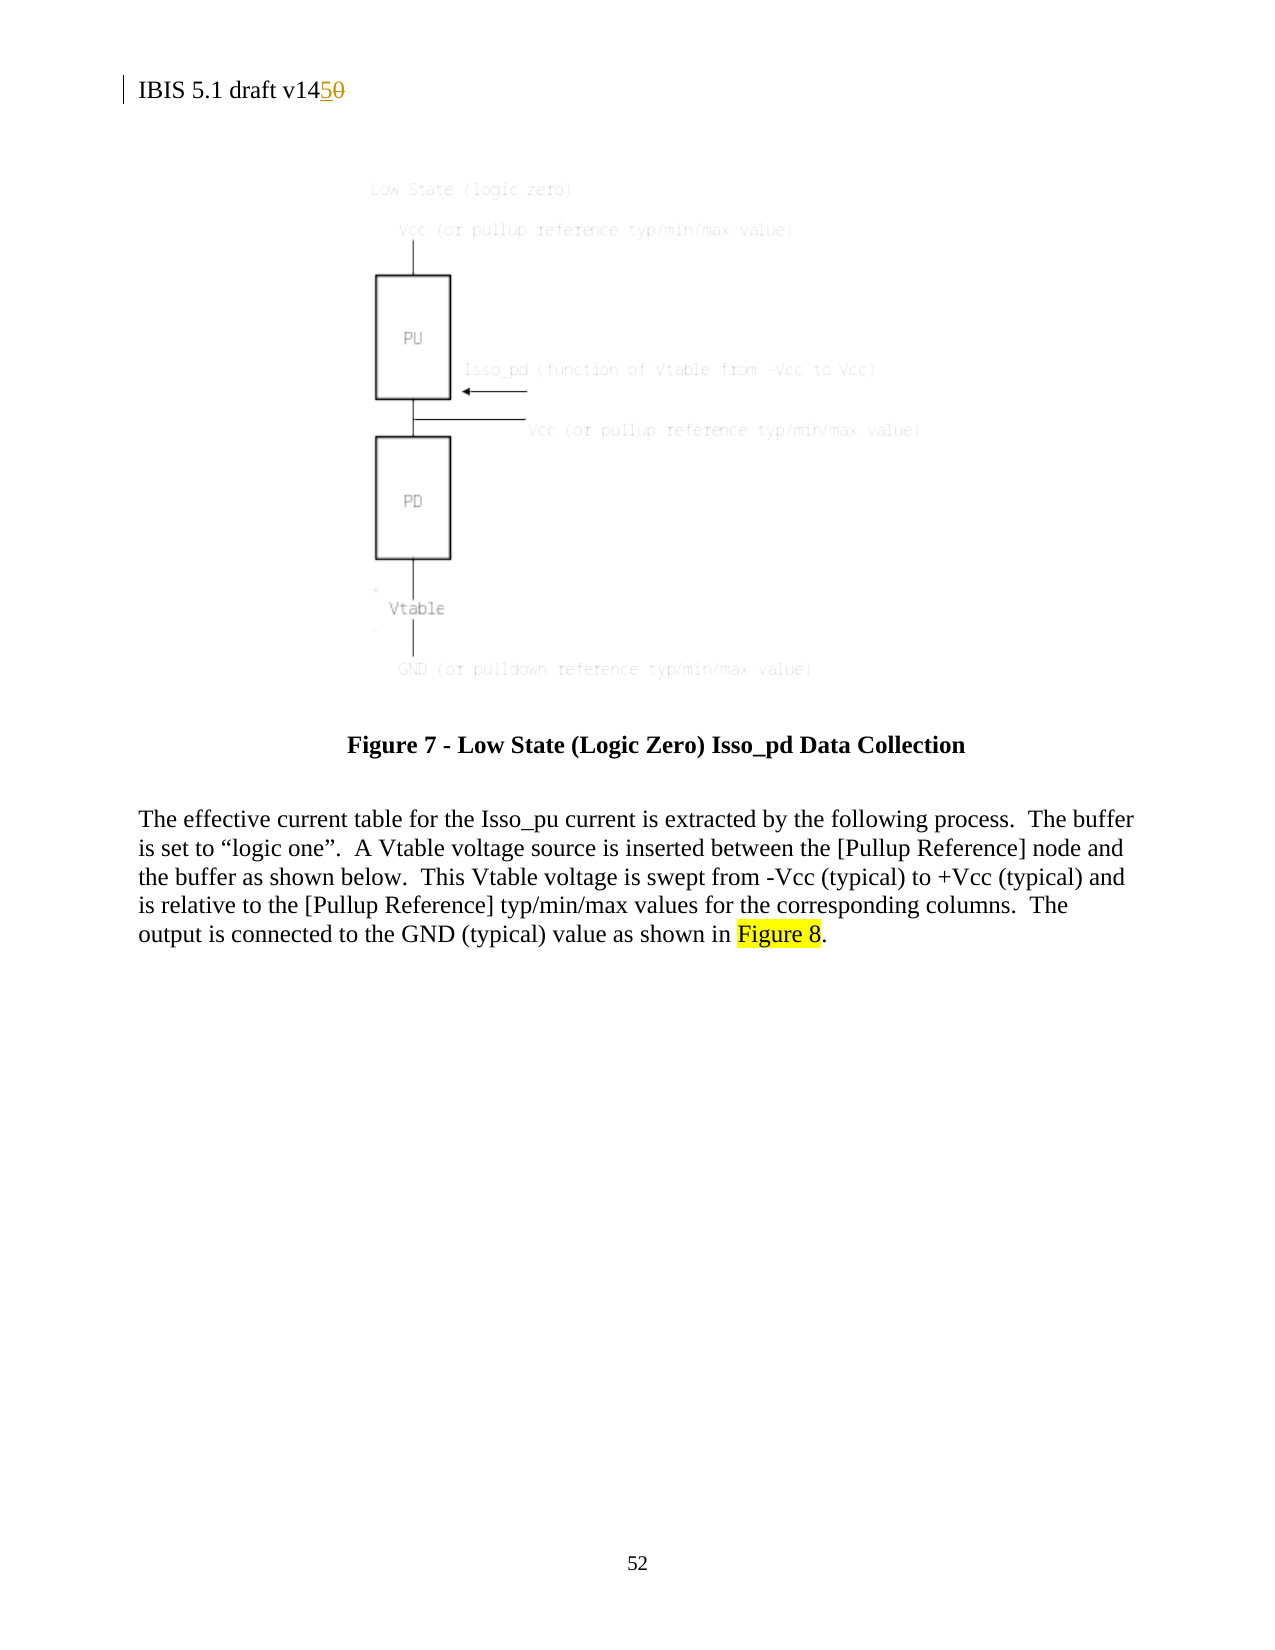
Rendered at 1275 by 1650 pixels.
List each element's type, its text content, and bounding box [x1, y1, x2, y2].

text The effective current table for the Isso_pu current is extracted by the following process. The buffer is set to “logic one”. A Vtable voltage source is inserted between the [Pullup Reference] node and the buffer as shown below. This Vtable voltage is swept from -Vcc (typical) to +Vcc (typical) and is relative to the [Pullup Reference] typ/min/max values for the corresponding columns. The output is connected to the GND (typical) value as shown in Figure 8. [138, 804, 1137, 948]
text - Low State (Logic Zero) Isso_pd Data Collection [176, 730, 1137, 759]
